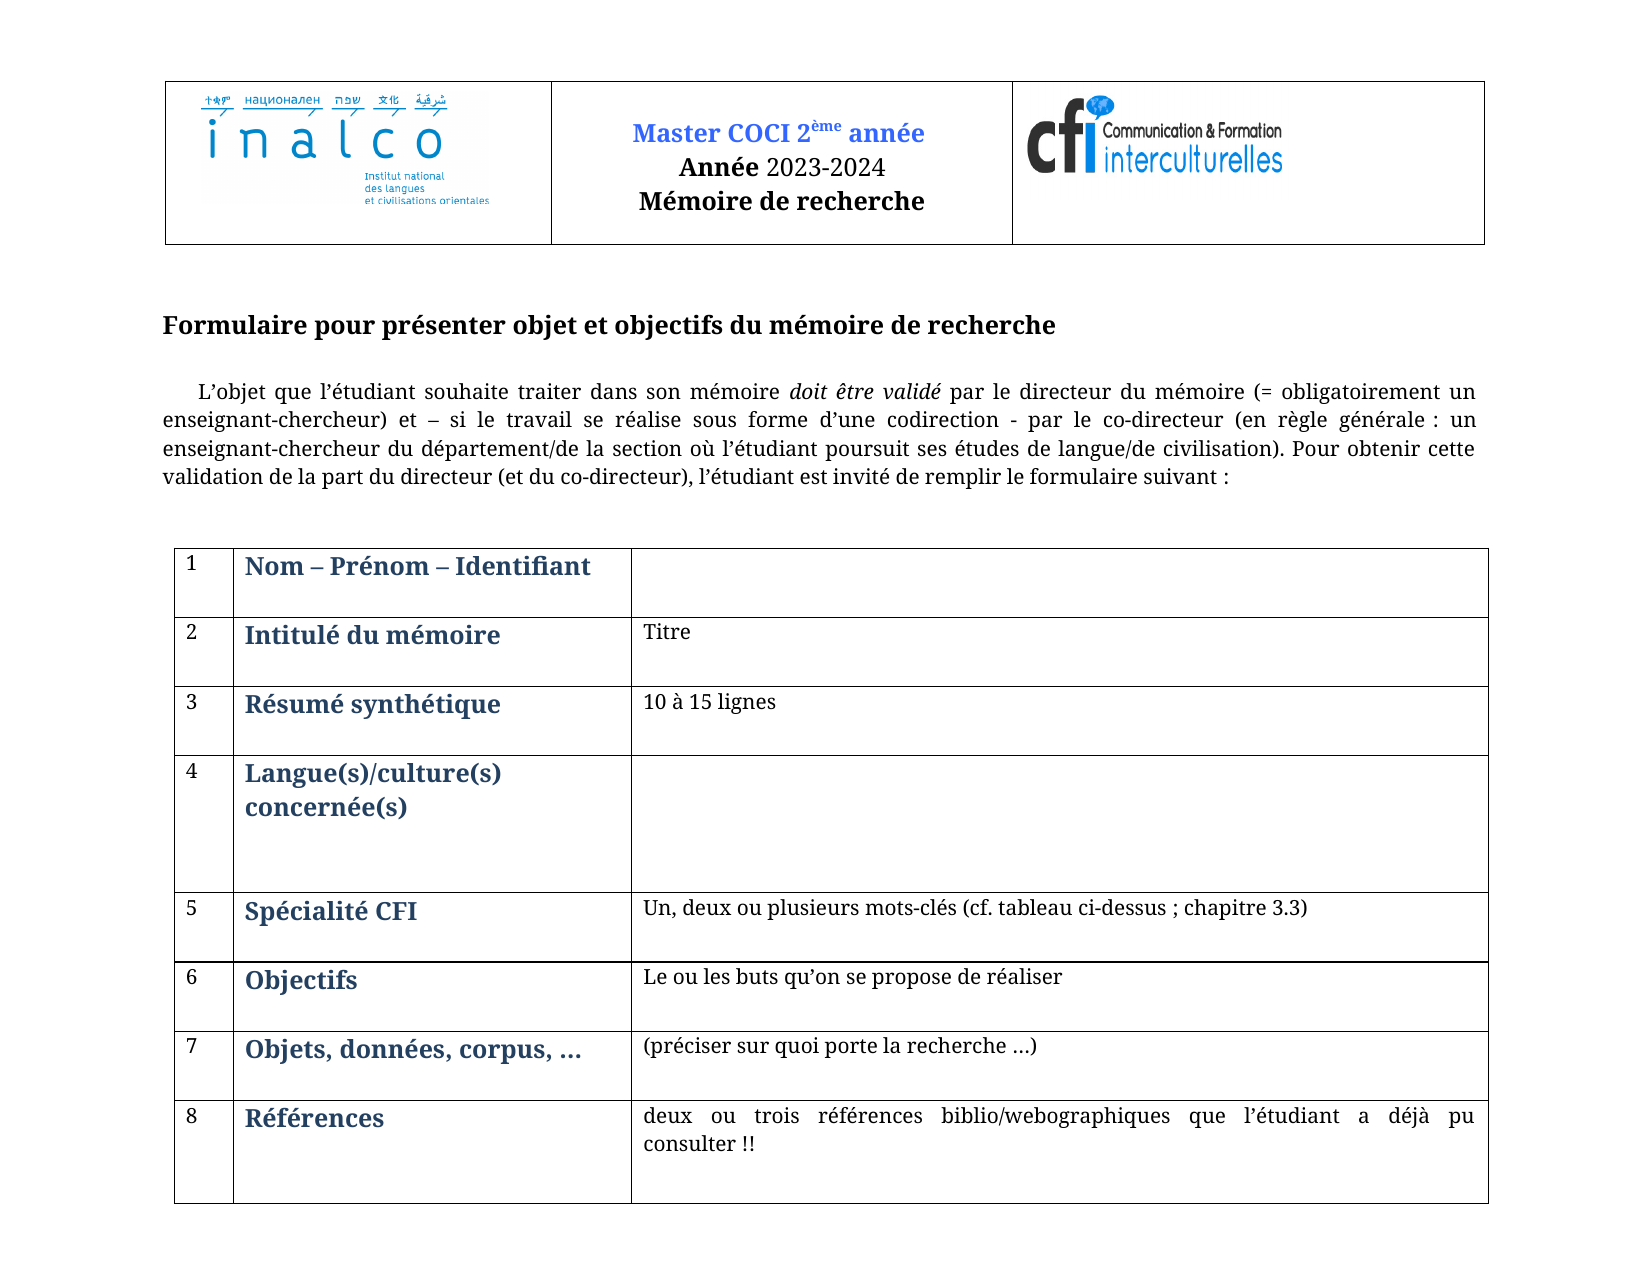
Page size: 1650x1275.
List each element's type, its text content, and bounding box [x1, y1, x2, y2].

table_cell Titre [632, 618, 1488, 686]
table_cell Langue(s)/culture(s) concernée(s) [234, 756, 631, 892]
table_header [1013, 82, 1484, 243]
table_cell [632, 756, 1488, 892]
picture [201, 91, 489, 204]
table_cell Spécialité CFI [234, 893, 631, 961]
subtitle Formulaire pour présenter objet et objectifs du mémoire de recherche [162, 308, 1477, 342]
table_cell Intitulé du mémoire [234, 618, 631, 686]
table_cell 7 [175, 1032, 233, 1100]
table_cell 4 [175, 756, 233, 892]
table_cell 10 à 15 lignes [632, 687, 1488, 755]
table_cell 5 [175, 893, 233, 961]
table_cell Le ou les buts qu’on se propose de réaliser [632, 963, 1488, 1031]
table_cell (préciser sur quoi porte la recherche …) [632, 1032, 1488, 1100]
table_cell Résumé synthétique [234, 687, 631, 755]
table_cell Références [234, 1101, 631, 1203]
table_cell deux ou trois références biblio/webographiques que l’étudiant a déjà pu consulter !! [632, 1101, 1488, 1203]
table_cell Objectifs [234, 963, 631, 1031]
table_cell 3 [175, 687, 233, 755]
picture [1023, 82, 1289, 201]
table_header Nom – Prénom – Identifiant [234, 549, 631, 617]
table_header [166, 82, 551, 243]
table_header [632, 549, 1488, 617]
table_cell 6 [175, 963, 233, 1031]
table_cell Un, deux ou plusieurs mots-clés (cf. tableau ci-dessus ; chapitre 3.3) [632, 893, 1488, 961]
table_cell 2 [175, 618, 233, 686]
table_cell Objets, données, corpus, … [234, 1032, 631, 1100]
table_header 1 [175, 549, 233, 617]
table_header Master COCI 2ème année Année 2023-2024 Mémoire de recherche [552, 82, 1012, 243]
table_cell 8 [175, 1101, 233, 1203]
text L’objet que l’étudiant souhaite traiter dans son mémoire doit être validé par le directeur du mémoire (= obligatoirement un enseignant-chercheur) et – si le travail se réalise sous forme d’une codirection - par le co-directeur (en règle générale : un enseignant-chercheur du département/de la section où l’étudiant poursuit ses études de langue/de civilisation). Pour obtenir cette validation de la part du directeur (et du co-directeur), l’étudiant est invité de remplir le formulaire suivant : [162, 377, 1477, 491]
